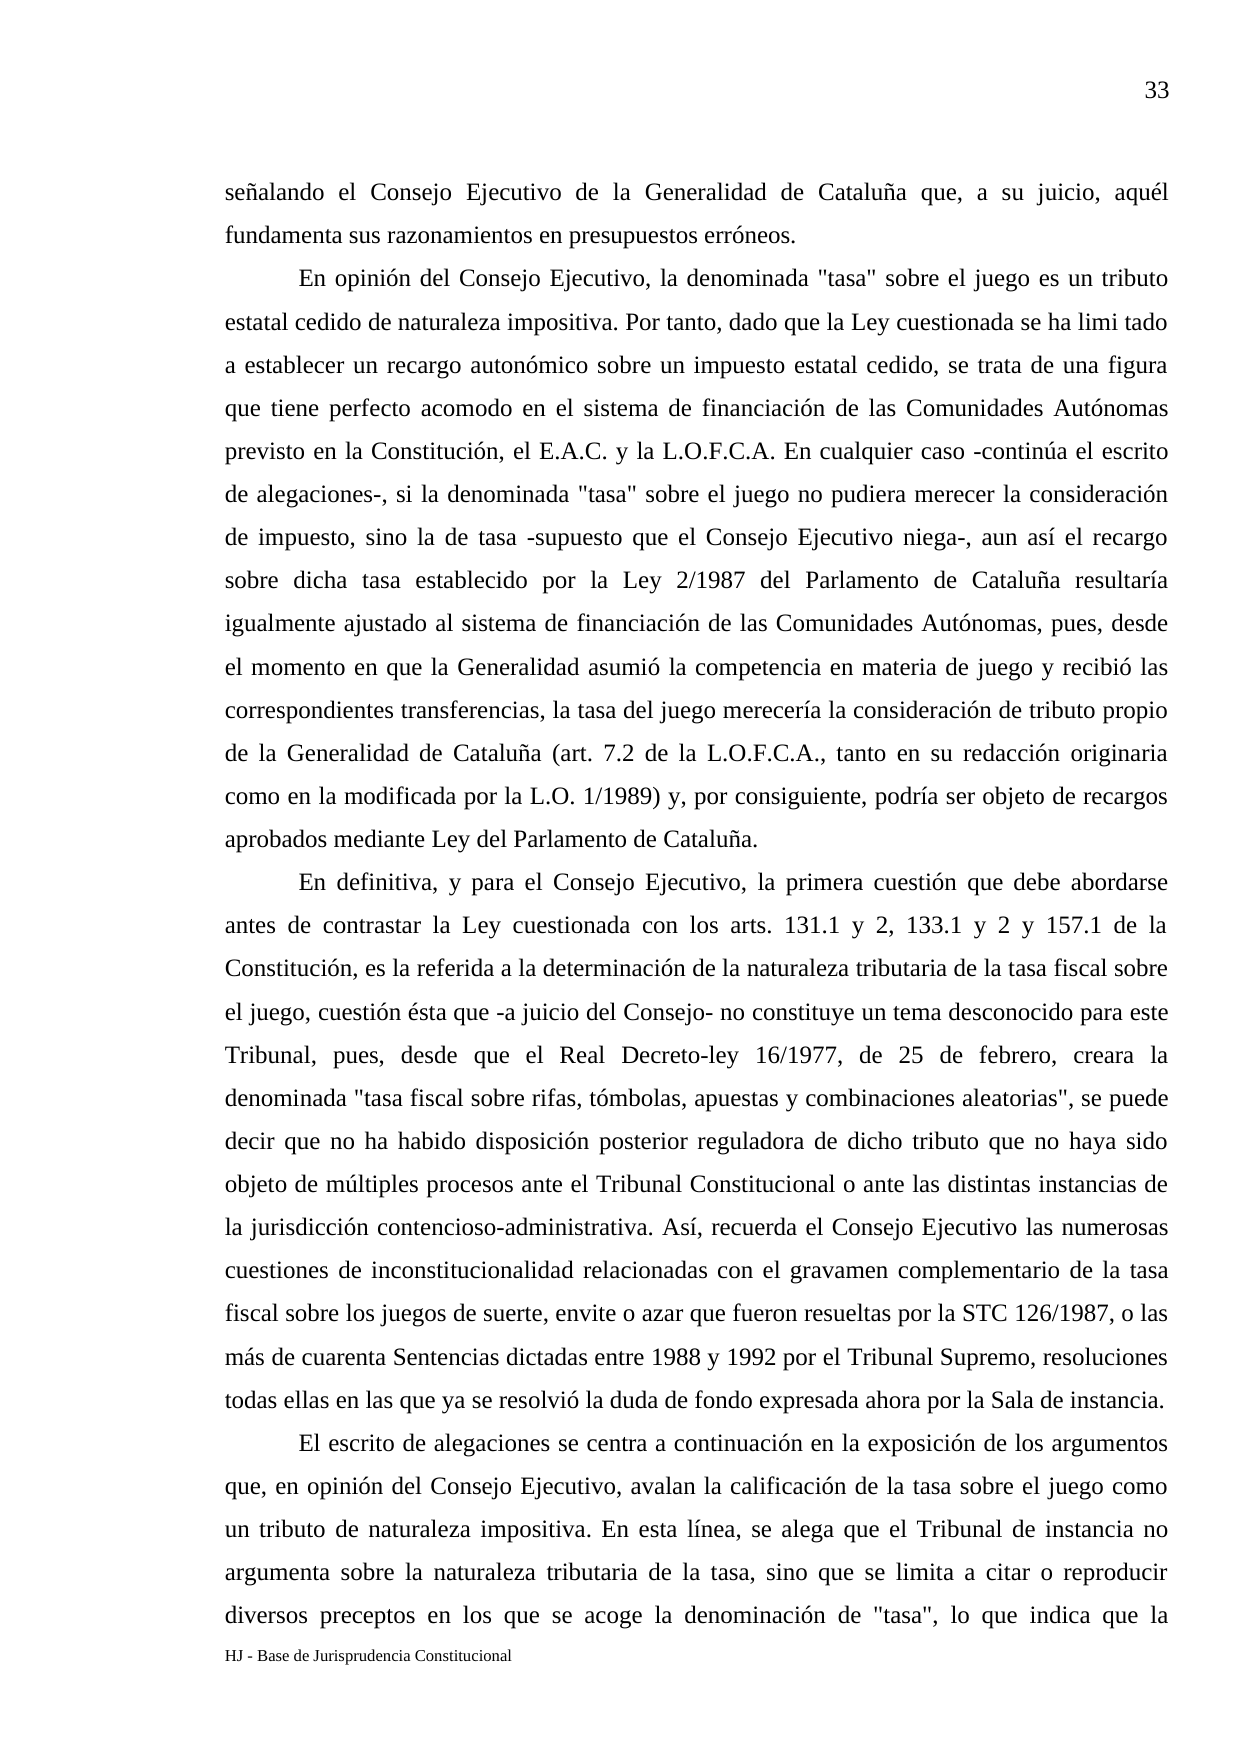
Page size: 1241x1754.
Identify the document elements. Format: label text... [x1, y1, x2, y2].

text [224, 1428, 1169, 1629]
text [224, 177, 1169, 249]
text En opinión del Consejo Ejecutivo, la denominada "tasa" sobre el juego es un tributo estatal cedido de naturaleza impositiva. Por tanto, dado que la Ley cuestionada se ha limi tado a establecer un recargo autonómico sobre un impuesto estatal cedido, se trata de una figura que tiene perfecto acomodo en el sistema de financiación de las Comunidades Autónomas previsto en la Constitución, el E.A.C. y la L.O.F.C.A. En cualquier caso -continúa el escrito de alegaciones-, si la denominada "tasa" sobre el juego no pudiera merecer la consideración de impuesto, sino la de tasa -supuesto que el Consejo Ejecutivo niega-, aun así el recargo sobre dicha tasa establecido por la Ley 2/1987 del Parlamento de Cataluña resultaría igualmente ajustado al sistema de financiación de las Comunidades Autónomas, pues, desde el momento en que la Generalidad asumió la competencia en materia de juego y recibió las correspondientes transferencias, la tasa del juego merecería la consideración de tributo propio de la Generalidad de Cataluña (art. 7.2 de la L.O.F.C.A., tanto en su redacción originaria como en la modificada por la L.O. 1/1989) y, por consiguiente, podría ser objeto de recargos aprobados mediante Ley del Parlamento de Cataluña. [224, 263, 1169, 853]
text En definitiva, y para el Consejo Ejecutivo, la primera cuestión que debe abordarse antes de contrastar la Ley cuestionada con los arts. 131.1 y 2, 133.1 y 2 y 157.1 de la Constitución, es la referida a la determinación de la naturaleza tributaria de la tasa fiscal sobre el juego, cuestión ésta que -a juicio del Consejo- no constituye un tema desconocido para este Tribunal, pues, desde que el Real Decreto-ley 16/1977, de 25 de febrero, creara la denominada "tasa fiscal sobre rifas, tómbolas, apuestas y combinaciones aleatorias", se puede decir que no ha habido disposición posterior reguladora de dicho tributo que no haya sido objeto de múltiples procesos ante el Tribunal Constitucional o ante las distintas instancias de la jurisdicción contencioso-administrativa. Así, recuerda el Consejo Ejecutivo las numerosas cuestiones de inconstitucionalidad relacionadas con el gravamen complementario de la tasa fiscal sobre los juegos de suerte, envite o azar que fueron resueltas por la STC 126/1987, o las más de cuarenta Sentencias dictadas entre 1988 y 1992 por el Tribunal Supremo, resoluciones todas ellas en las que ya se resolvió la duda de fondo expresada ahora por la Sala de instancia. [224, 867, 1169, 1413]
